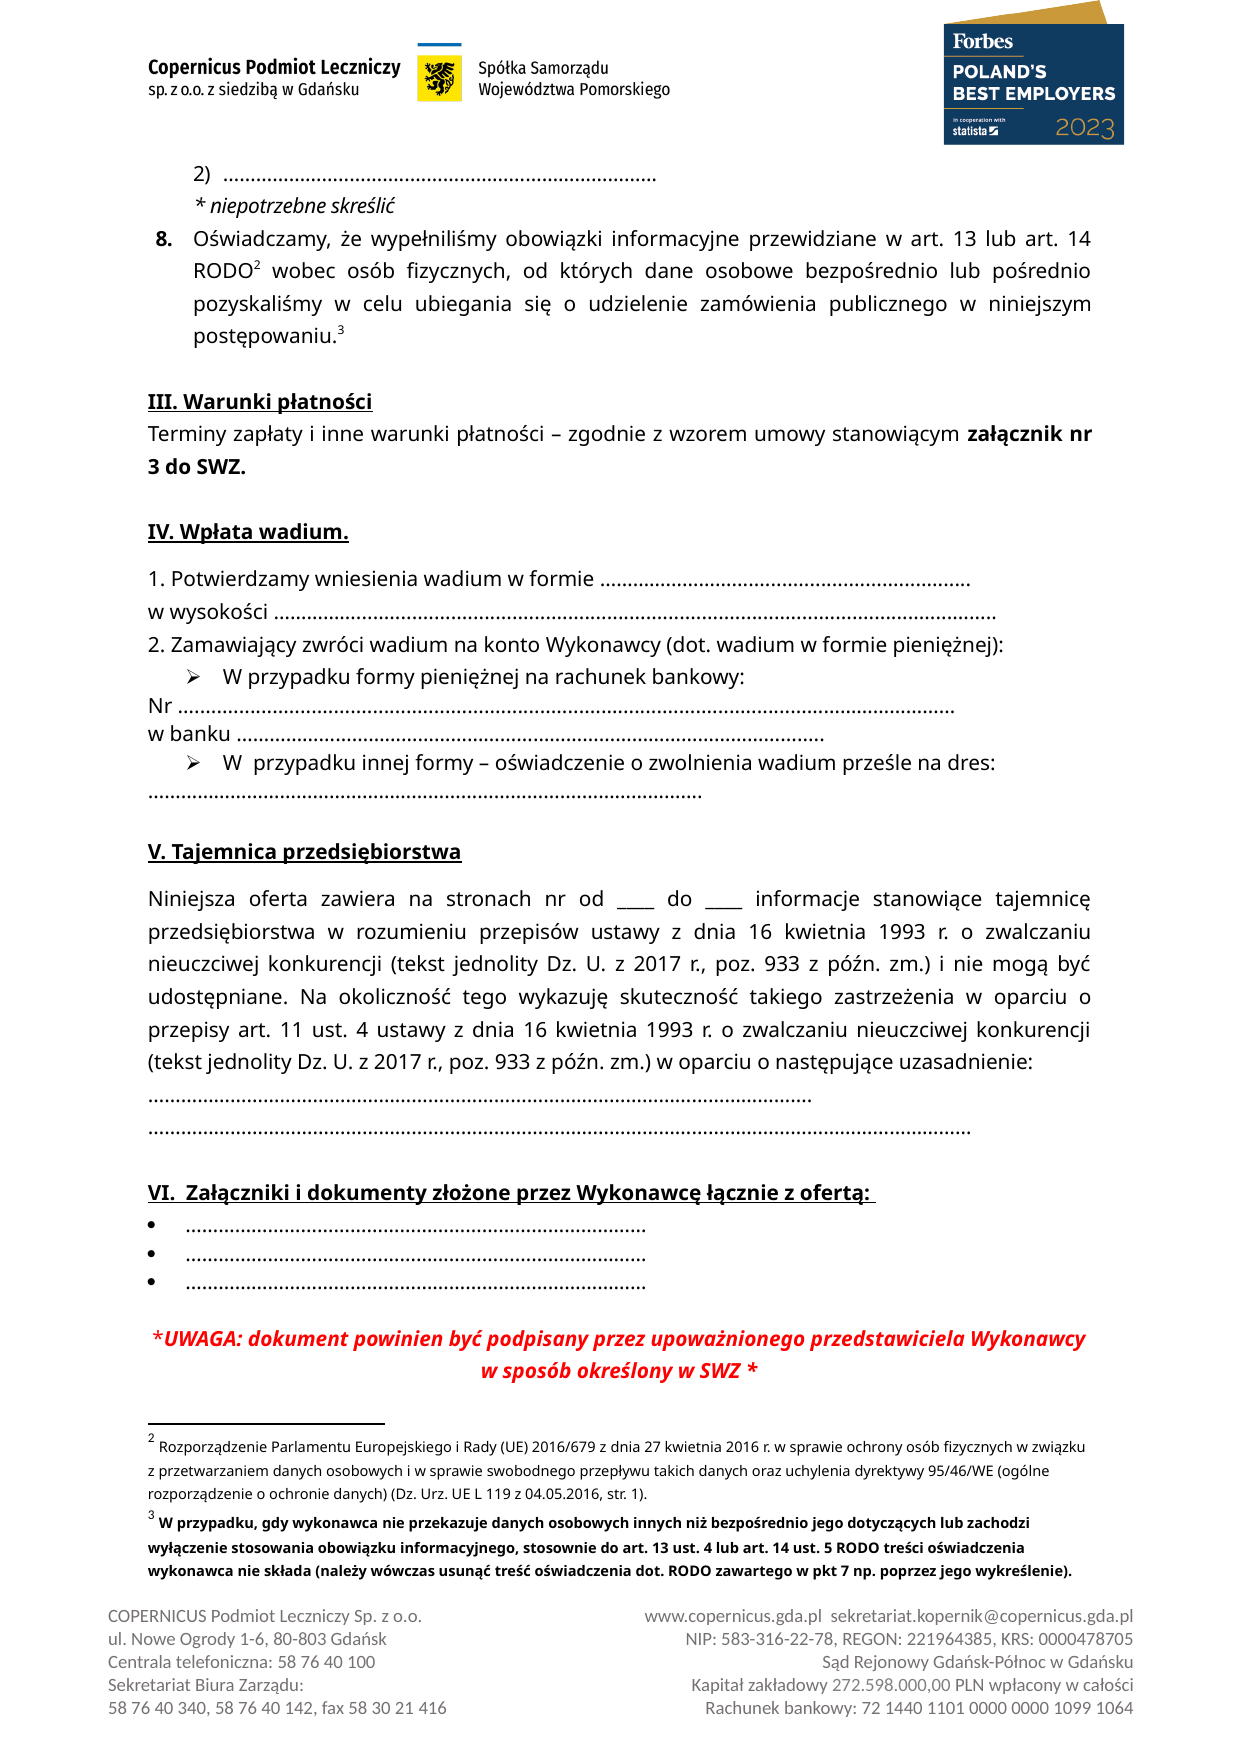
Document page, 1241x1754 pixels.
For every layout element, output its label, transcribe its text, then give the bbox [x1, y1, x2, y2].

text 1. Potwierdzamy wniesienia wadium w formie ……………………........................................... [148, 564, 1093, 593]
text Niniejsza oferta zawiera na stronach nr od ____ do ____ informacje stanowiące tajemnicę przedsiębiorstwa w rozumieniu przepisów ustawy z dnia 16 kwietnia 1993 r. o zwalczaniu nieuczciwej konkurencji (tekst jednolity Dz. U. z 2017 r., poz. 933 z późn. zm.) i nie mogą być udostępniane. Na okoliczność tego wykazuję skuteczność takiego zastrzeżenia w oparciu o przepisy art. 11 ust. 4 ustawy z dnia 16 kwietnia 1993 r. o zwalczaniu nieuczciwej konkurencji (tekst jednolity Dz. U. z 2017 r., poz. 933 z późn. zm.) w oparciu o następujące uzasadnienie: [148, 884, 1093, 1076]
text 2. Zamawiający zwróci wadium na konto Wykonawcy (dot. wadium w formie pieniężnej): [148, 630, 1093, 658]
subtitle VI. Załączniki i dokumenty złożone przez Wykonawcę łącznie z ofertą: [148, 1178, 1093, 1206]
text w banku ……………………………………………………………………………………........... [148, 719, 1093, 748]
list Oświadczamy, że wypełniliśmy obowiązki informacyjne przewidziane w art. 13 lub art. 14 RODO wobec osób fizycznych, od których dane osobowe bezpośrednio lub pośrednio pozyskaliśmy w celu ubiegania się o udzielenie zamówienia publicznego w niniejszym postępowaniu. [155, 224, 1093, 350]
list ………………………………………………………………………… [148, 1239, 1093, 1267]
list W przypadku innej formy – oświadczenie o zwolnienia wadium prześle na dres: [185, 748, 1093, 776]
text Terminy zapłaty i inne warunki płatności – zgodnie z wzorem umowy stanowiącym załącznik nr 3 do SWZ. [148, 419, 1093, 481]
text *UWAGA: dokument powinien być podpisany przez upoważnionego przedstawiciela Wykonawcy w sposób określony w SWZ * [148, 1324, 1093, 1385]
picture [147, 42, 673, 103]
text ………………………………………………………………………………………………………….…………………………………………………………………………………………………………………………………… [148, 1080, 1093, 1141]
list ………………………………………………………………………… [148, 1210, 1093, 1239]
list …………………..………..……………………………………… [193, 159, 1093, 187]
text * niepotrzebne skreślić [163, 191, 1093, 220]
picture [943, 0, 1125, 145]
text V. Tajemnica przedsiębiorstwa [148, 837, 1093, 866]
list ………………………………………………………………………… [148, 1267, 1093, 1296]
text IV. Wpłata wadium. [148, 517, 1093, 546]
text w wysokości ……………................................................................................................................... [148, 597, 1093, 626]
text ………………………………………………………………….……………………. [148, 776, 1093, 804]
subtitle III. Warunki płatności [148, 387, 1093, 415]
text Nr …..........................................................................….................................……………………… [148, 691, 1093, 719]
list W przypadku formy pieniężnej na rachunek bankowy: [185, 662, 1093, 691]
